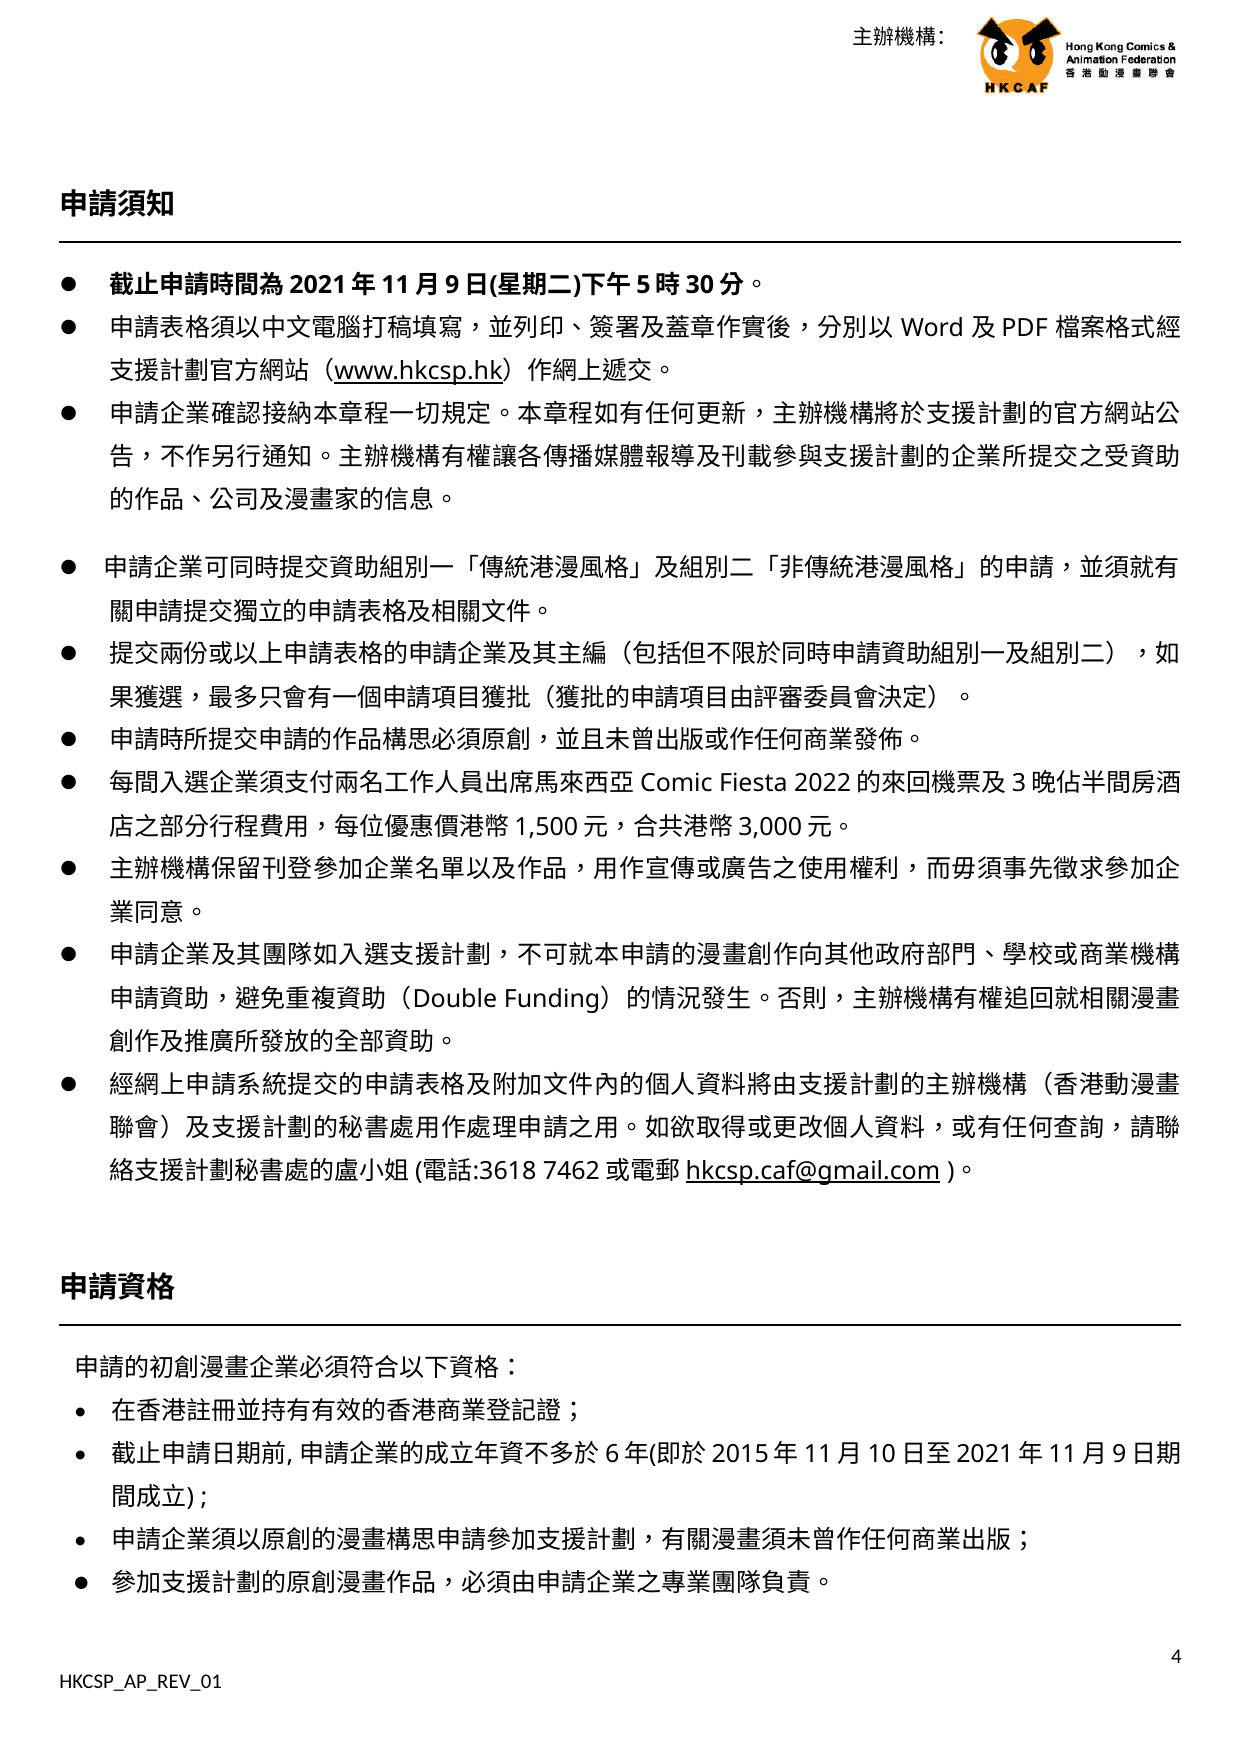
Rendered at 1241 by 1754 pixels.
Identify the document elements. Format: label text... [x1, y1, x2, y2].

list 申請企業可同時提交資助組別一「傳統港漫風格」及組別二「非傳統港漫風格」的申請，並須就有關申請提交獨立的申請表格及相關文件。 [59, 547, 1181, 628]
text 申請的初創漫畫企業必須符合以下資格： [74, 1347, 1181, 1384]
list 申請時所提交申請的作品構思必須原創，並且未曾出版或作任何商業發佈。 [59, 719, 1181, 757]
list 申請表格須以中文電腦打稿填寫，並列印、簽署及蓋章作實後，分別以Word 及PDF 檔案格式經支援計劃官方網站（www.hkcsp.hk）作網上遞交。 [59, 307, 1181, 388]
picture [970, 11, 1179, 96]
list 經網上申請系統提交的申請表格及附加文件內的個人資料將由支援計劃的主辦機構（香港動漫畫聯會）及支援計劃的秘書處用作處理申請之用。如欲取得或更改個人資料，或有任何查詢，請聯絡支援計劃秘書處的盧小姐 (電話:3618 7462或電郵 hkcsp.caf@gmail.com )。 [59, 1063, 1181, 1187]
list 每間入選企業須支付兩名工作人員出席馬來西亞Comic Fiesta 2022的來回機票及3晚佔半間房酒店之部分行程費用，每位優惠價港幣1,500元，合共港幣3,000元。 [59, 762, 1181, 843]
list 主辦機構保留刊登參加企業名單以及作品，用作宣傳或廣告之使用權利，而毋須事先徵求參加企業同意。 [59, 848, 1181, 929]
list 申請企業確認接納本章程一切規定。本章程如有任何更新，主辦機構將於支援計劃的官方網站公告，不作另行通知。主辦機構有權讓各傳播媒體報導及刊載參與支援計劃的企業所提交之受資助的作品、公司及漫畫家的信息。 [59, 393, 1181, 517]
list 截止申請時間為2021年11月9日(星期二)下午5時30分。 [59, 264, 1181, 302]
list 參加支援計劃的原創漫畫作品，必須由申請企業之專業團隊負責。 [74, 1562, 1181, 1599]
list 申請企業及其團隊如入選支援計劃，不可就本申請的漫畫創作向其他政府部門、學校或商業機構申請資助，避免重複資助（Double Funding）的情況發生。否則，主辦機構有權追回就相關漫畫創作及推廣所發放的全部資助。 [59, 934, 1181, 1058]
list 截止申請日期前, 申請企業的成立年資不多於6年(即於2015年11月10日至2021年11月9日期間成立) ; [74, 1433, 1181, 1513]
text 申請資格 [59, 1247, 1181, 1324]
list 在香港註冊並持有有效的香港商業登記證； [74, 1390, 1181, 1427]
text 申請須知 [59, 164, 1181, 241]
list 提交兩份或以上申請表格的申請企業及其主編（包括但不限於同時申請資助組別一及組別二），如果獲選，最多只會有一個申請項目獲批（獲批的申請項目由評審委員會決定）。 [59, 633, 1181, 714]
list 申請企業須以原創的漫畫構思申請參加支援計劃，有關漫畫須未曾作任何商業出版； [74, 1519, 1181, 1556]
